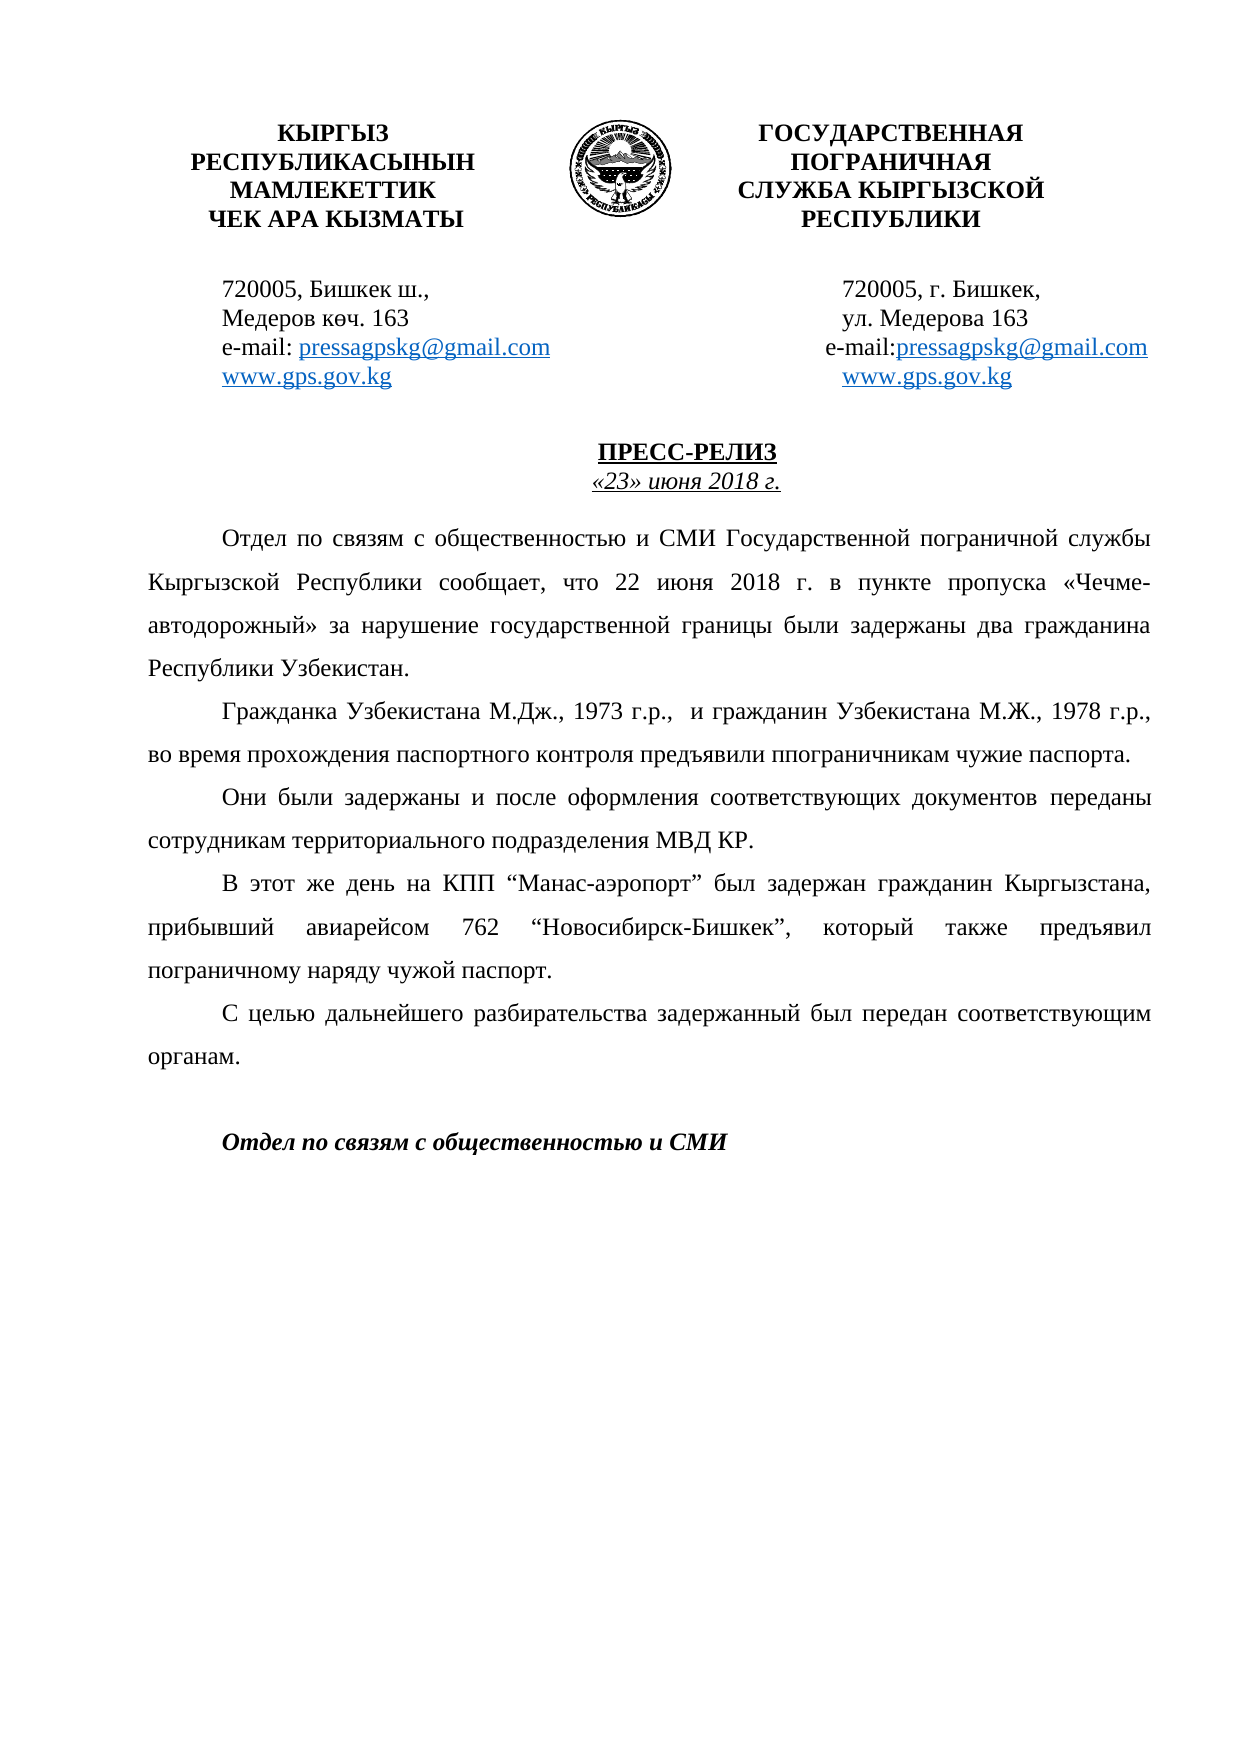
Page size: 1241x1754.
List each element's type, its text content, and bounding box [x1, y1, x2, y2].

text С целью дальнейшего разбирательства задержанный был передан соответствующим органам. [148, 998, 1152, 1070]
text Отдел по связям с общественностью и СМИ [148, 1127, 1152, 1156]
text 720005, Бишкек ш., 720005, г. Бишкек, [148, 274, 1152, 303]
text Они были задержаны и после оформления соответствующих документов переданы сотрудникам территориального подразделения МВД КР. [148, 782, 1152, 854]
text В этот же день на КПП “Манас-аэропорт” был задержан гражданин Кыргызстана, прибывший авиарейсом 762 “Новосибирск-Бишкек”, который также предъявил пограничному наряду чужой паспорт. [148, 868, 1152, 983]
text e-mail: pressagpskg@gmail.com e-mail:pressagpskg@gmail.com [148, 332, 1152, 361]
table_header [518, 118, 723, 274]
table_header КЫРГЫЗ РЕСПУБЛИКАСЫНЫН МАМЛЕКЕТТИК ЧЕК АРА КЫЗМАТЫ [148, 118, 518, 274]
text Медеров көч. 163 ул. Медерова 163 [148, 303, 1152, 332]
text www.gps.gov.kg www.gps.gov.kg [148, 361, 1152, 389]
text ПРЕСС-РЕЛИЗ [148, 437, 1152, 466]
text Отдел по связям с общественностью и СМИ Государственной пограничной службы Кыргызской Республики сообщает, что 22 июня 2018 г. в пункте пропуска «Чечме-автодорожный» за нарушение государственной границы были задержаны два гражданина Республики Узбекистан. [148, 523, 1152, 682]
text Гражданка Узбекистана М.Дж., 1973 г.р., и гражданин Узбекистана М.Ж., 1978 г.р., во время прохождения паспортного контроля предъявили ппограничникам чужие паспорта. [148, 696, 1152, 768]
text «23» июня 2018 г. [148, 466, 1152, 495]
table_header ГОСУДАРСТВЕННАЯ ПОГРАНИЧНАЯ СЛУЖБА КЫРГЫЗСКОЙ РЕСПУБЛИКИ [723, 118, 1058, 274]
